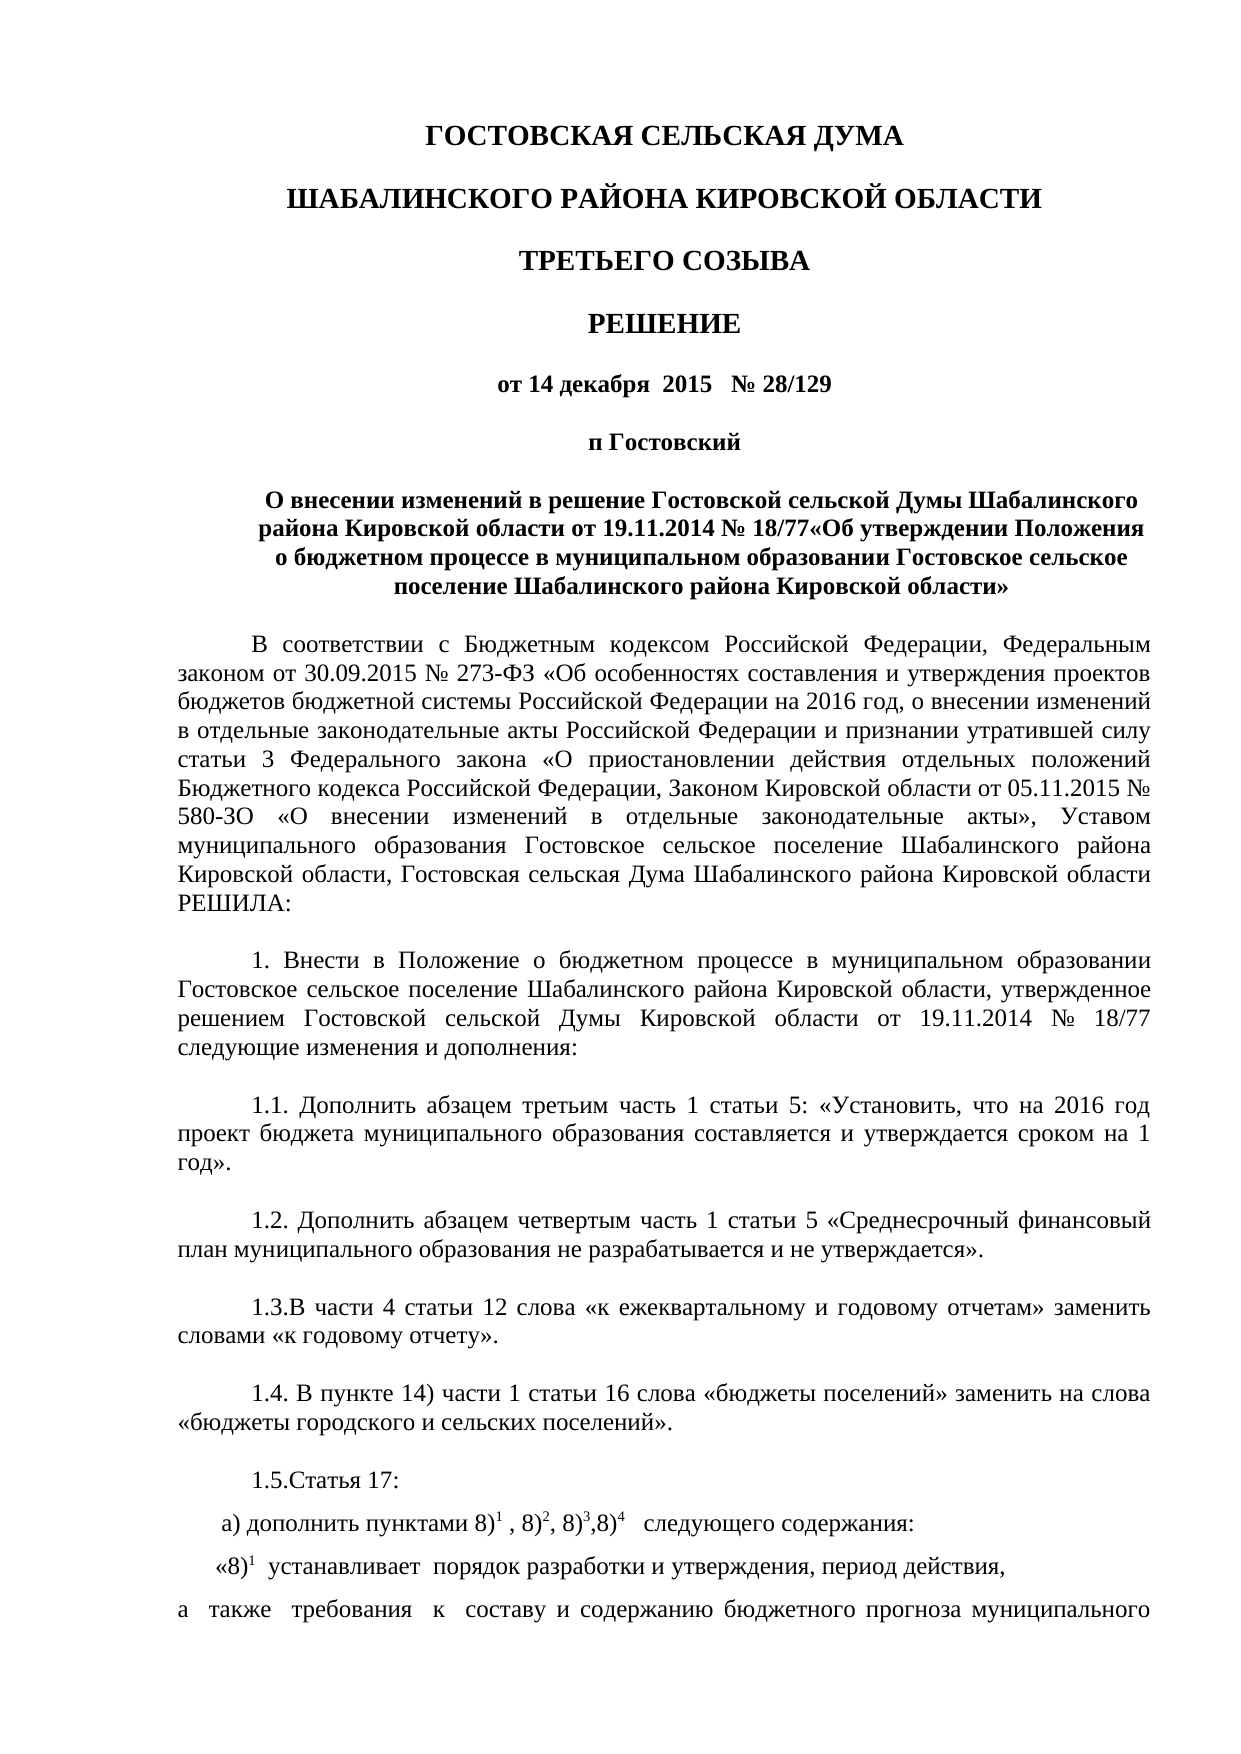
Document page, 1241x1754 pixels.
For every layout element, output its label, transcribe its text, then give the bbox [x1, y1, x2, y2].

text 1.5.Статья 17: [177, 1465, 1152, 1494]
text «8)1 устанавливает порядок разработки и утверждения, период действия, [177, 1551, 1152, 1580]
text от 14 декабря 2015 № 28/129 [177, 369, 1152, 398]
text РЕШЕНИЕ [177, 306, 1152, 340]
text а) дополнить пунктами 8)1 , 8)2, 8)3,8)4 следующего содержания: [177, 1508, 1152, 1537]
text 1.1. Дополнить абзацем третьим часть 1 статьи 5: «Установить, что на 2016 год проект бюджета муниципального образования составляется и утверждается сроком на 1 год». [177, 1090, 1152, 1176]
text 1.3.В части 4 статьи 12 слова «к ежеквартальному и годовому отчетам» заменить словами «к годовому отчету». [177, 1292, 1152, 1349]
text ТРЕТЬЕГО СОЗЫВА [177, 243, 1152, 277]
text 1.2. Дополнить абзацем четвертым часть 1 статьи 5 «Среднесрочный финансовый план муниципального образования не разрабатывается и не утверждается». [177, 1205, 1152, 1263]
text В соответствии с Бюджетным кодексом Российской Федерации, Федеральным законом от 30.09.2015 № 273-ФЗ «Об особенностях составления и утверждения проектов бюджетов бюджетной системы Российской Федерации на 2016 год, о внесении изменений в отдельные законодательные акты Российской Федерации и признании утратившей силу статьи 3 Федерального закона «О приостановлении действия отдельных положений Бюджетного кодекса Российской Федерации, Законом Кировской области от 05.11.2015 № 580-ЗО «О внесении изменений в отдельные законодательные акты», Уставом муниципального образования Гостовское сельское поселение Шабалинского района Кировской области, Гостовская сельская Дума Шабалинского района Кировской области РЕШИЛА: [177, 629, 1152, 916]
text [177, 1594, 1152, 1623]
text 1.4. В пункте 14) части 1 статьи 16 слова «бюджеты поселений» заменить на слова «бюджеты городского и сельских поселений». [177, 1378, 1152, 1436]
text 1. Внести в Положение о бюджетном процессе в муниципальном образовании Гостовское сельское поселение Шабалинского района Кировской области, утвержденное решением Гостовской сельской Думы Кировской области от 19.11.2014 № 18/77 следующие изменения и дополнения: [177, 946, 1152, 1061]
text п Гостовский [177, 427, 1152, 456]
text О внесении изменений в решение Гостовской сельской Думы Шабалинского района Кировской области от 19.11.2014 № 18/77«Об утверждении Положения о бюджетном процессе в муниципальном образовании Гостовское сельское поселение Шабалинского района Кировской области» [251, 485, 1152, 600]
text ГОСТОВСКАЯ СЕЛЬСКАЯ ДУМА [177, 118, 1152, 152]
text ШАБАЛИНСКОГО РАЙОНА КИРОВСКОЙ ОБЛАСТИ [177, 181, 1152, 214]
